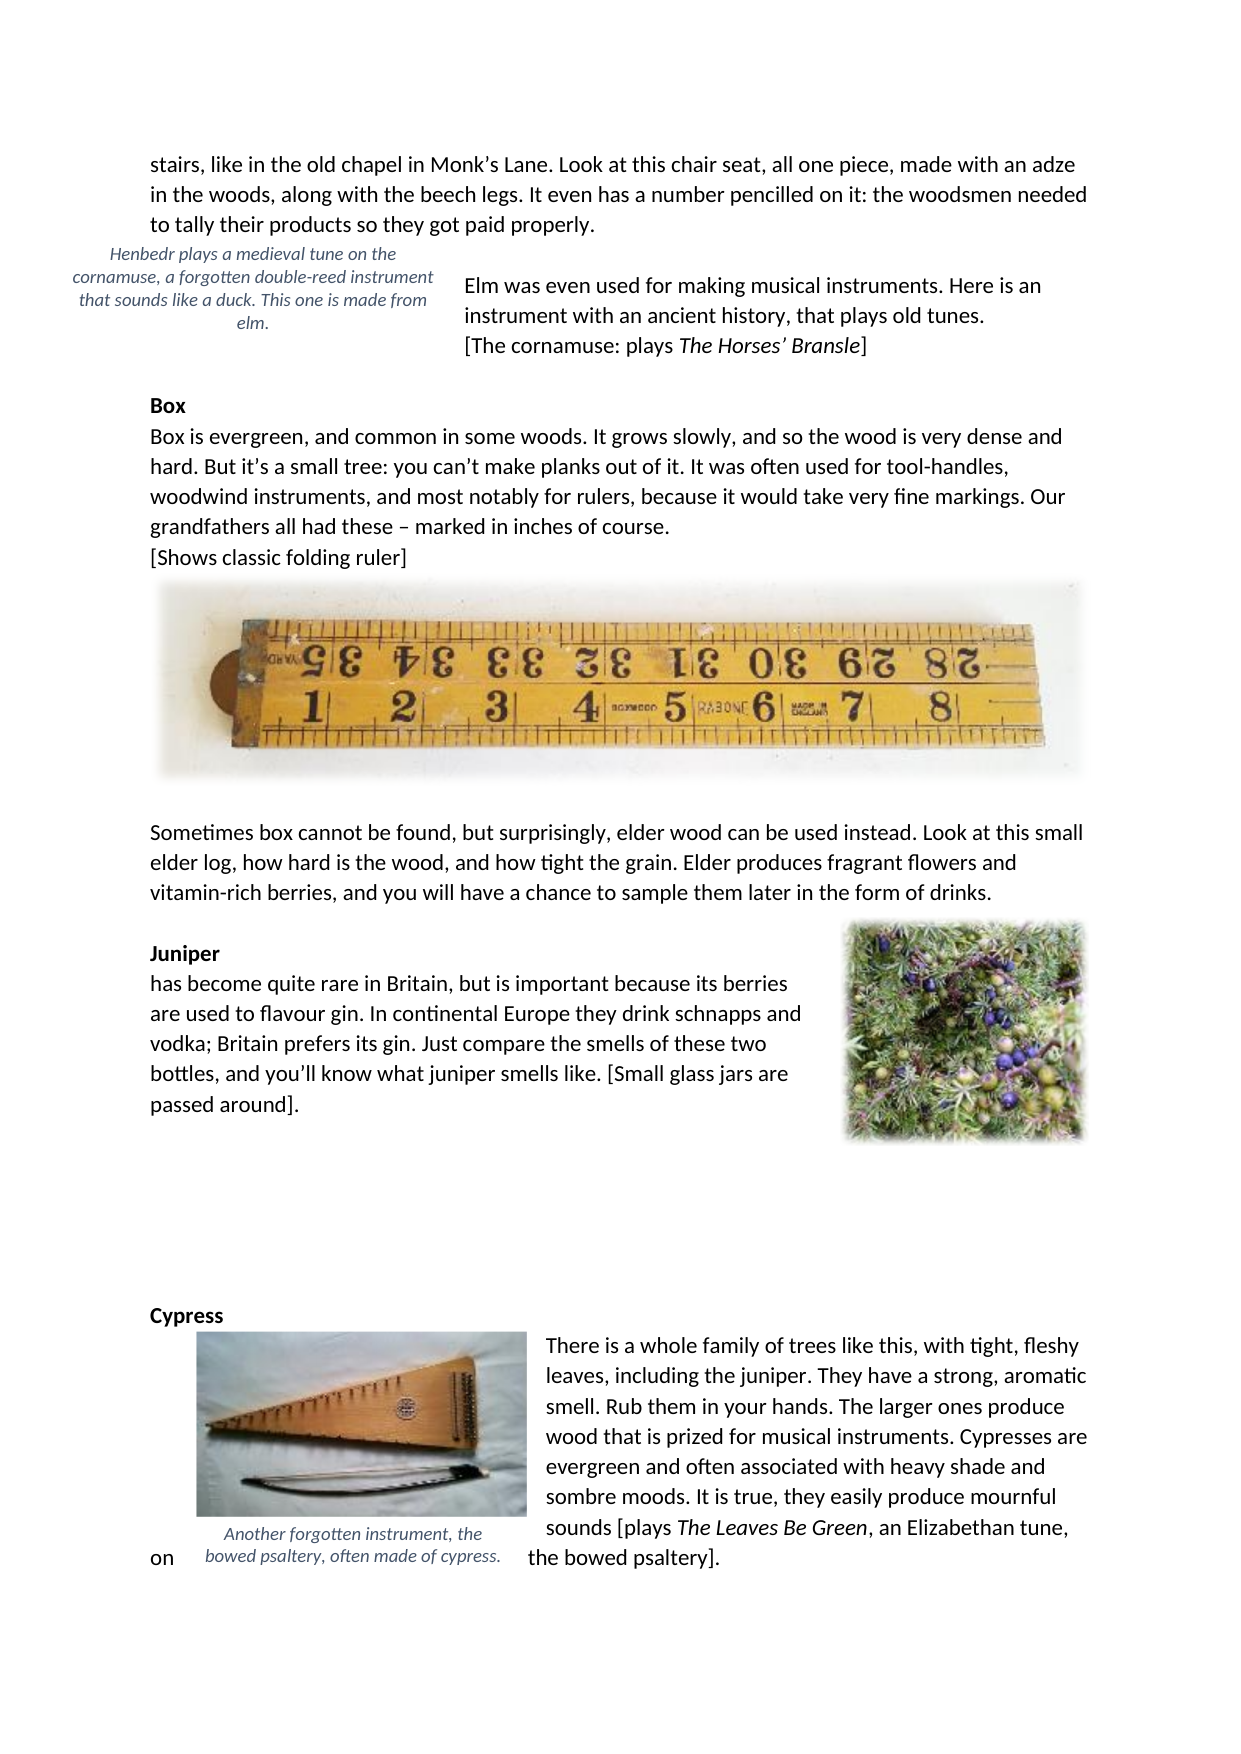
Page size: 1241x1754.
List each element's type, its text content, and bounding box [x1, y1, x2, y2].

text Box is evergreen, and common in some woods. It grows slowly, and so the wood is very dense and hard. But it’s a small tree: you can’t make planks out of it. It was often used for tool-handles, woodwind instruments, and most notably for rulers, because it would take very fine markings. Our grandfathers all had these – marked in inches of course. [150, 422, 1090, 541]
text Elm was even used for making musical instruments. Here is an instrument with an ancient history, that plays old tunes. [444, 271, 1090, 329]
text Box [150, 392, 1090, 420]
text [The cornamuse: plays The Horses’ Bransle] [150, 331, 1090, 359]
text Juniper [150, 939, 841, 967]
picture [854, 932, 1075, 1131]
picture [197, 1332, 526, 1516]
text Cypress [150, 1301, 1090, 1329]
text has become quite rare in Britain, but is important because its berries are used to flavour gin. In continental Europe they drink schnapps and vodka; Britain prefers its gin. Just compare the smells of these two bottles, and you’ll know what juniper smells like. [Small glass jars are passed around]. [150, 969, 841, 1118]
picture [167, 589, 1074, 770]
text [150, 150, 1090, 238]
text Sometimes box cannot be found, but surprisingly, elder wood can be used instead. Look at this small elder log, how hard is the wood, and how tight the grain. Elder produces fragrant flowers and vitamin-rich berries, and you will have a chance to sample them later in the form of drinks. [150, 818, 1090, 906]
